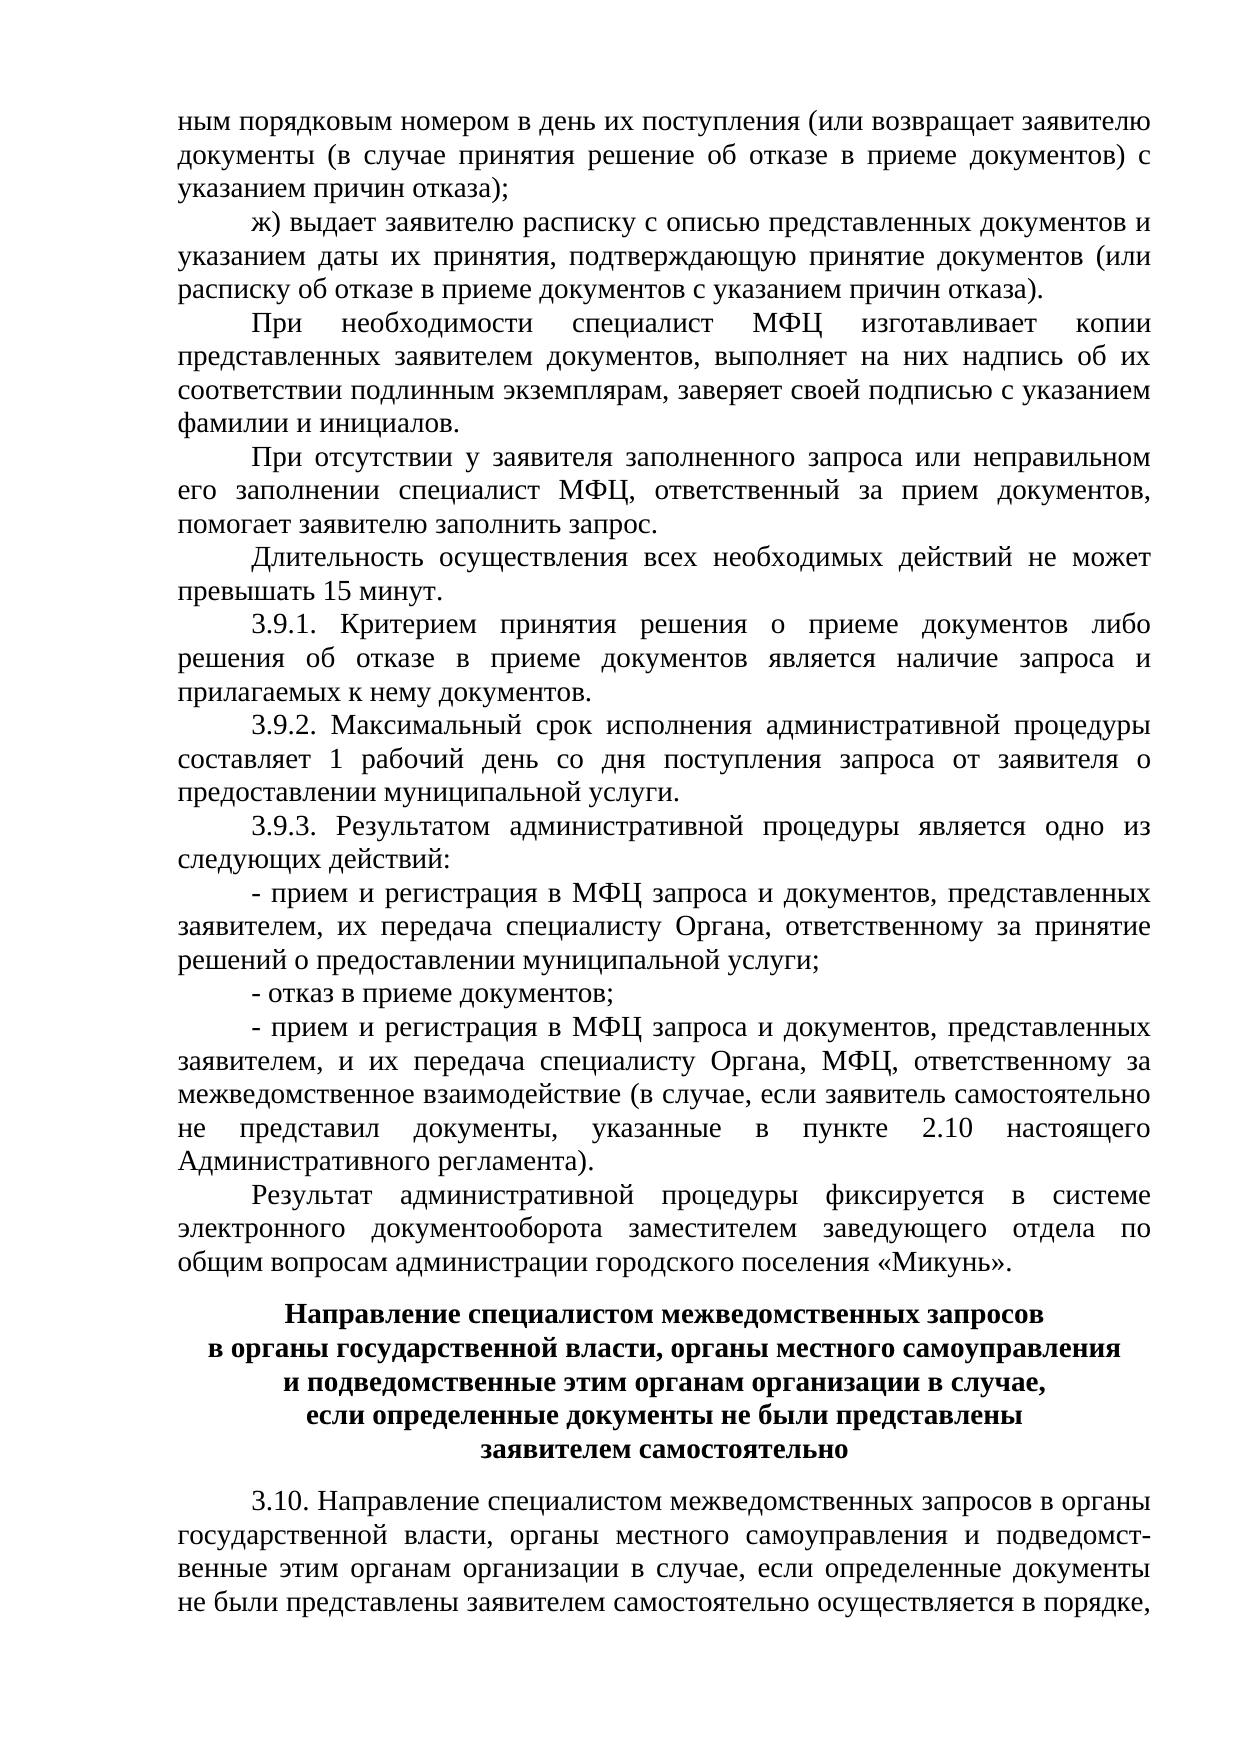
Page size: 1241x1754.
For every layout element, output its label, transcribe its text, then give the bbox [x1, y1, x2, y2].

text 3.9.2. Максимальный срок исполнения административной процедуры составляет 1 рабочий день со дня поступления запроса от заявителя о предоставлении муниципальной услуги. [177, 707, 1152, 808]
text 3.9.1. Критерием принятия решения о приеме документов либо решения об отказе в приеме документов является наличие запроса и прилагаемых к нему документов. [177, 607, 1152, 707]
text При необходимости специалист МФЦ изготавливает копии представленных заявителем документов, выполняет на них надпись об их соответствии подлинным экземплярам, заверяет своей подписью с указанием фамилии и инициалов. [177, 305, 1152, 439]
text - прием и регистрация в МФЦ запроса и документов, представленных заявителем, и их передача специалисту Органа, МФЦ, ответственному за межведомственное взаимодействие (в случае, если заявитель самостоятельно не представил документы, указанные в пункте 2.10 настоящего Административного регламента). [177, 1009, 1152, 1177]
text - отказ в приеме документов; [177, 976, 1152, 1009]
text 3.9.3. Результатом административной процедуры является одно из следующих действий: [177, 808, 1152, 875]
text заявителем самостоятельно [177, 1431, 1152, 1464]
text ж) выдает заявителю расписку с описью представленных документов и указанием даты их принятия, подтверждающую принятие документов (или расписку об отказе в приеме документов с указанием причин отказа). [177, 204, 1152, 305]
text - прием и регистрация в МФЦ запроса и документов, представленных заявителем, их передача специалисту Органа, ответственному за принятие решений о предоставлении муниципальной услуги; [177, 875, 1152, 976]
text Направление специалистом межведомственных запросов [177, 1297, 1152, 1330]
text Результат административной процедуры фиксируется в системе электронного документооборота заместителем заведующего отдела по общим вопросам администрации городского поселения «Микунь». [177, 1177, 1152, 1277]
text в органы государственной власти, органы местного самоуправления [177, 1330, 1152, 1364]
text и подведомственные этим органам организации в случае, [177, 1364, 1152, 1397]
text если определенные документы не были представлены [177, 1397, 1152, 1431]
text Длительность осуществления всех необходимых действий не может превышать 15 минут. [177, 539, 1152, 607]
text При отсутствии у заявителя заполненного запроса или неправильном его заполнении специалист МФЦ, ответственный за прием документов, помогает заявителю заполнить запрос. [177, 439, 1152, 539]
